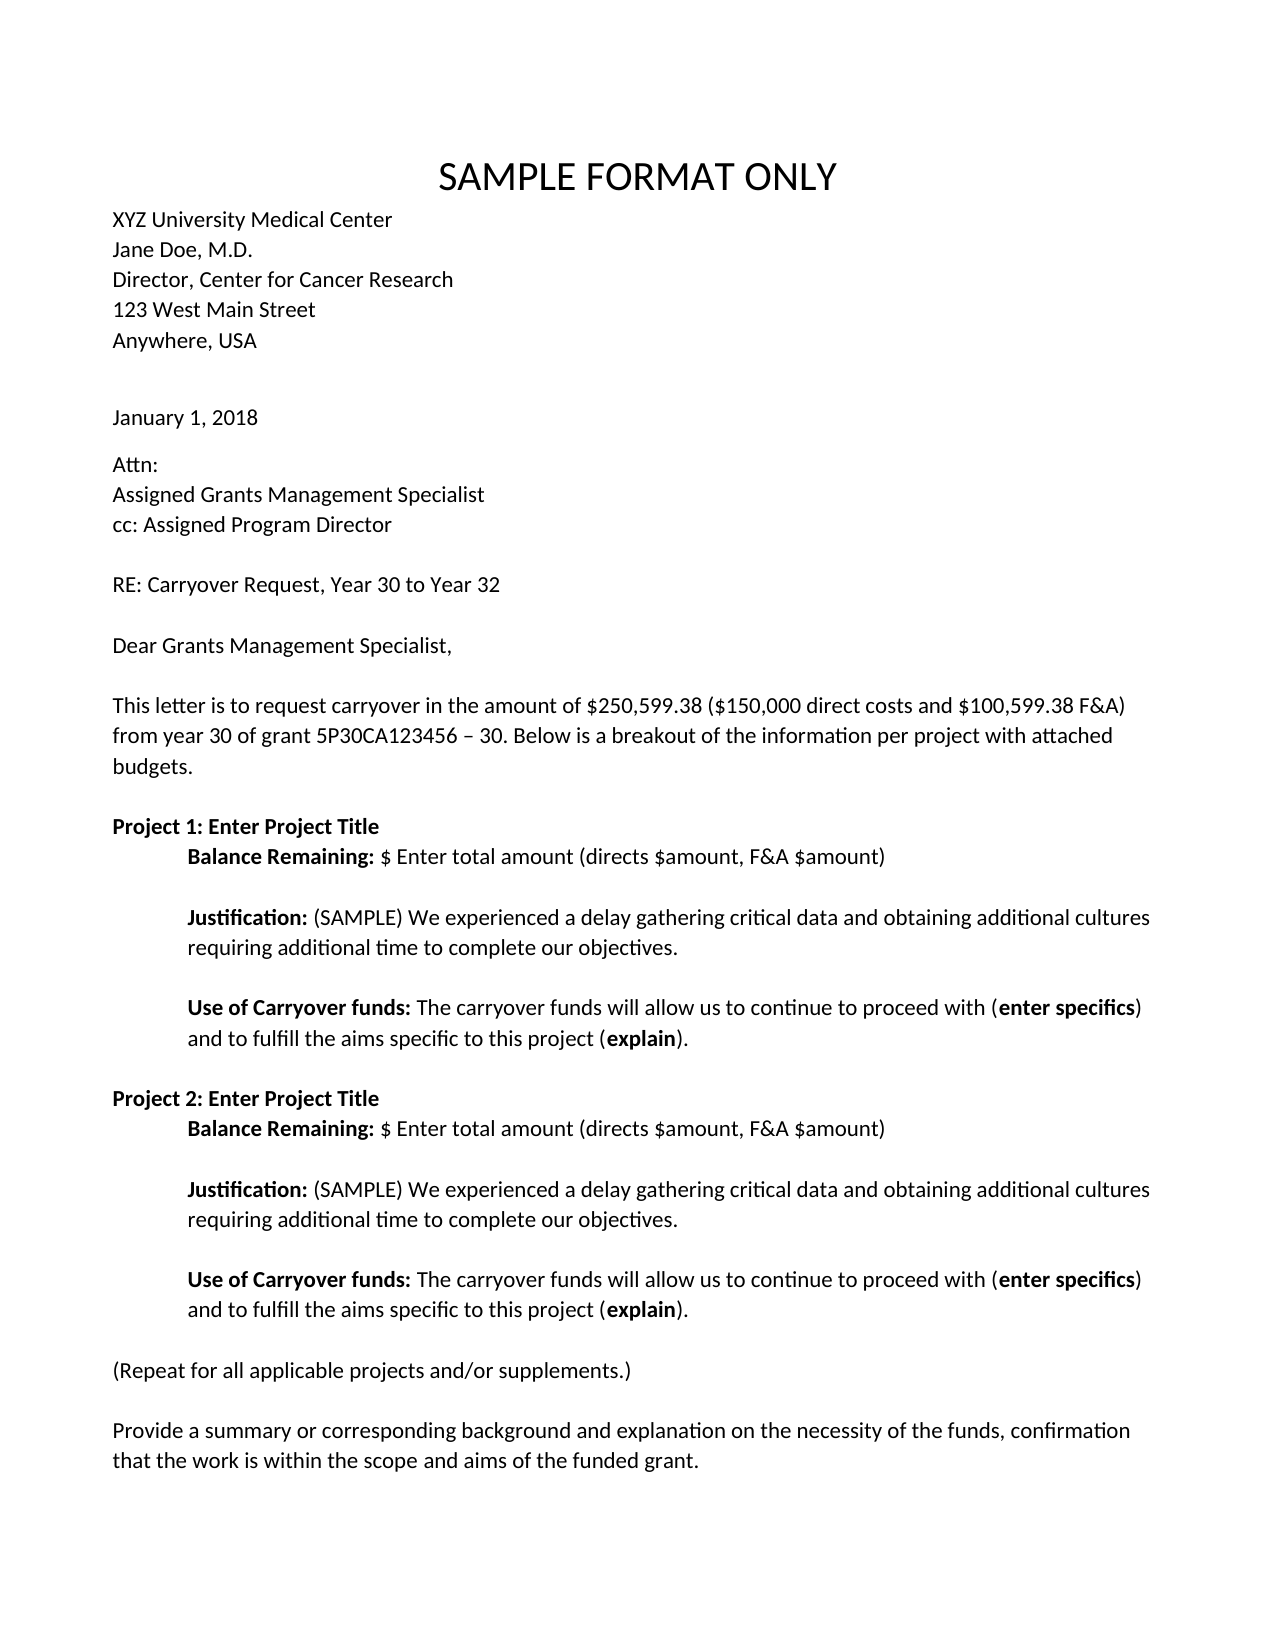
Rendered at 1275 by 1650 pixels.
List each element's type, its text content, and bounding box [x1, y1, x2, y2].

text This letter is to request carryover in the amount of $250,599.38 ($150,000 direct costs and $100,599.38 F&A) from year 30 of grant 5P30CA123456 – 30. Below is a breakout of the information per project with attached budgets. [112, 691, 1162, 780]
text Project 1: Enter Project Title [112, 812, 1162, 840]
text SAMPLE FORMAT ONLY [112, 150, 1162, 201]
text Balance Remaining: $ Enter total amount (directs $amount, F&A $amount) [112, 1114, 1162, 1142]
text cc: Assigned Program Director [112, 510, 1162, 538]
text (Repeat for all applicable projects and/or supplements.) [112, 1356, 1162, 1384]
text Justification: (SAMPLE) We experienced a delay gathering critical data and obtaining additional cultures requiring additional time to complete our objectives. [187, 903, 1162, 961]
text Use of Carryover funds: The carryover funds will allow us to continue to proceed with (enter specifics) and to fulfill the aims specific to this project (explain). [187, 1265, 1162, 1323]
text Director, Center for Cancer Research [112, 265, 1162, 293]
text Balance Remaining: $ Enter total amount (directs $amount, F&A $amount) [112, 842, 1162, 870]
text Project 2: Enter Project Title [112, 1084, 1162, 1112]
text January 1, 2018 [112, 403, 1162, 431]
text Attn: [112, 450, 1162, 478]
text XYZ University Medical Center [112, 205, 1162, 233]
text 123 West Main Street [112, 296, 1162, 323]
text Provide a summary or corresponding background and explanation on the necessity of the funds, confirmation that the work is within the scope and aims of the funded grant. [112, 1416, 1162, 1474]
text Justification: (SAMPLE) We experienced a delay gathering critical data and obtaining additional cultures requiring additional time to complete our objectives. [187, 1175, 1162, 1233]
text Use of Carryover funds: The carryover funds will allow us to continue to proceed with (enter specifics) and to fulfill the aims specific to this project (explain). [187, 993, 1162, 1052]
text Jane Doe, M.D. [112, 235, 1162, 263]
text Assigned Grants Management Specialist [112, 480, 1162, 508]
text Anywhere, USA [112, 326, 1162, 354]
text RE: Carryover Request, Year 30 to Year 32 [112, 571, 1162, 598]
text Dear Grants Management Specialist, [112, 631, 1162, 659]
